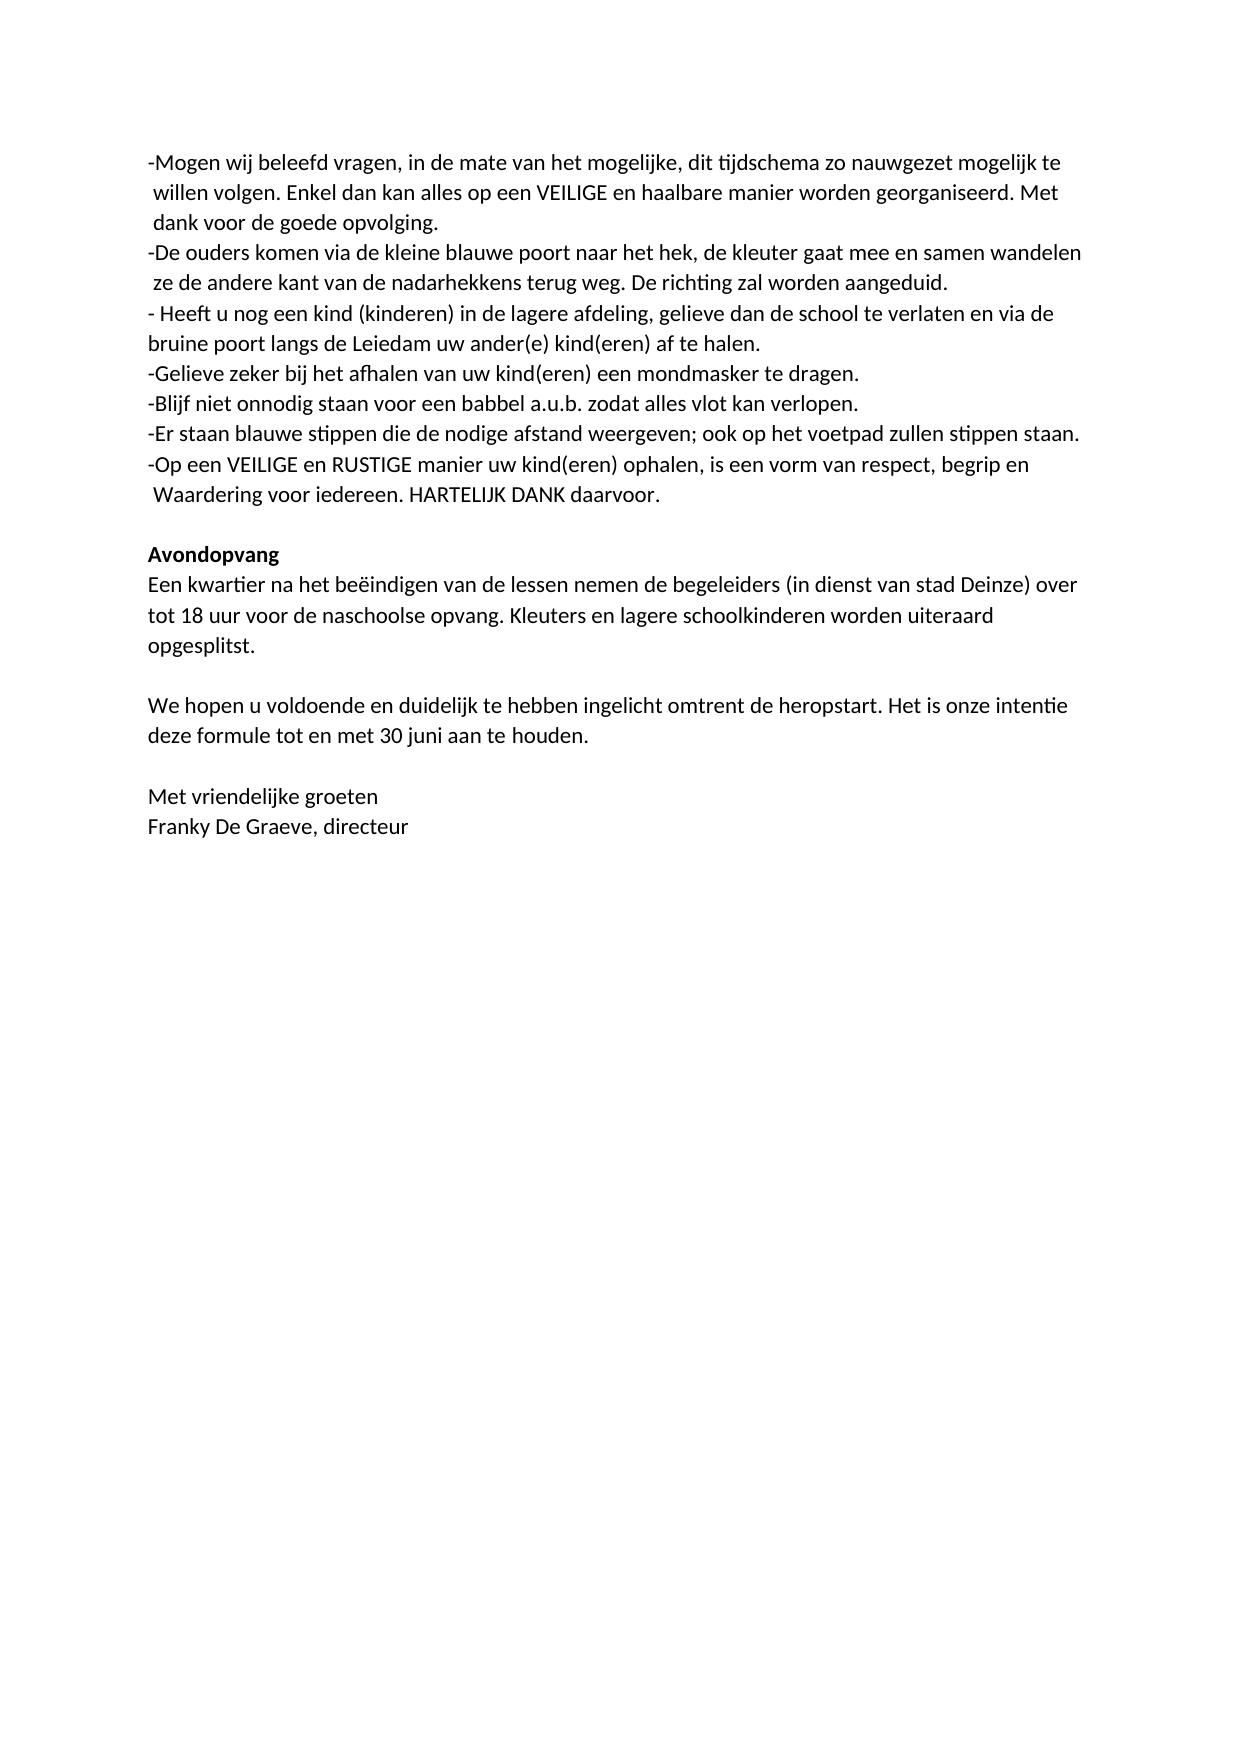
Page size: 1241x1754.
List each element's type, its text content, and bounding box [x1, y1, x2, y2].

text dank voor de goede opvolging. [148, 208, 1093, 236]
text -Blijf niet onnodig staan voor een babbel a.u.b. zodat alles vlot kan verlopen. [148, 389, 1093, 417]
text -Er staan blauwe stippen die de nodige afstand weergeven; ook op het voetpad zullen stippen staan. [148, 419, 1093, 447]
text ze de andere kant van de nadarhekkens terug weg. De richting zal worden aangeduid. [148, 268, 1093, 296]
text Waardering voor iedereen. HARTELIJK DANK daarvoor. [148, 480, 1093, 508]
text - Heeft u nog een kind (kinderen) in de lagere afdeling, gelieve dan de school te verlaten en via de bruine poort langs de Leiedam uw ander(e) kind(eren) af te halen. [148, 299, 1093, 357]
text willen volgen. Enkel dan kan alles op een VEILIGE en haalbare manier worden georganiseerd. Met [148, 178, 1093, 206]
text -Mogen wij beleefd vragen, in de mate van het mogelijke, dit tijdschema zo nauwgezet mogelijk te [148, 148, 1093, 176]
text Franky De Graeve, directeur [148, 812, 1093, 840]
text -Gelieve zeker bij het afhalen van uw kind(eren) een mondmasker te dragen. [148, 359, 1093, 387]
text We hopen u voldoende en duidelijk te hebben ingelicht omtrent de heropstart. Het is onze intentie deze formule tot en met 30 juni aan te houden. [148, 691, 1093, 749]
text Met vriendelijke groeten [148, 782, 1093, 810]
text -Op een VEILIGE en RUSTIGE manier uw kind(eren) ophalen, is een vorm van respect, begrip en [148, 450, 1093, 478]
text -De ouders komen via de kleine blauwe poort naar het hek, de kleuter gaat mee en samen wandelen [148, 238, 1093, 266]
text Een kwartier na het beëindigen van de lessen nemen de begeleiders (in dienst van stad Deinze) over tot 18 uur voor de naschoolse opvang. Kleuters en lagere schoolkinderen worden uiteraard opgesplitst. [148, 571, 1093, 659]
text Avondopvang [148, 540, 1093, 568]
